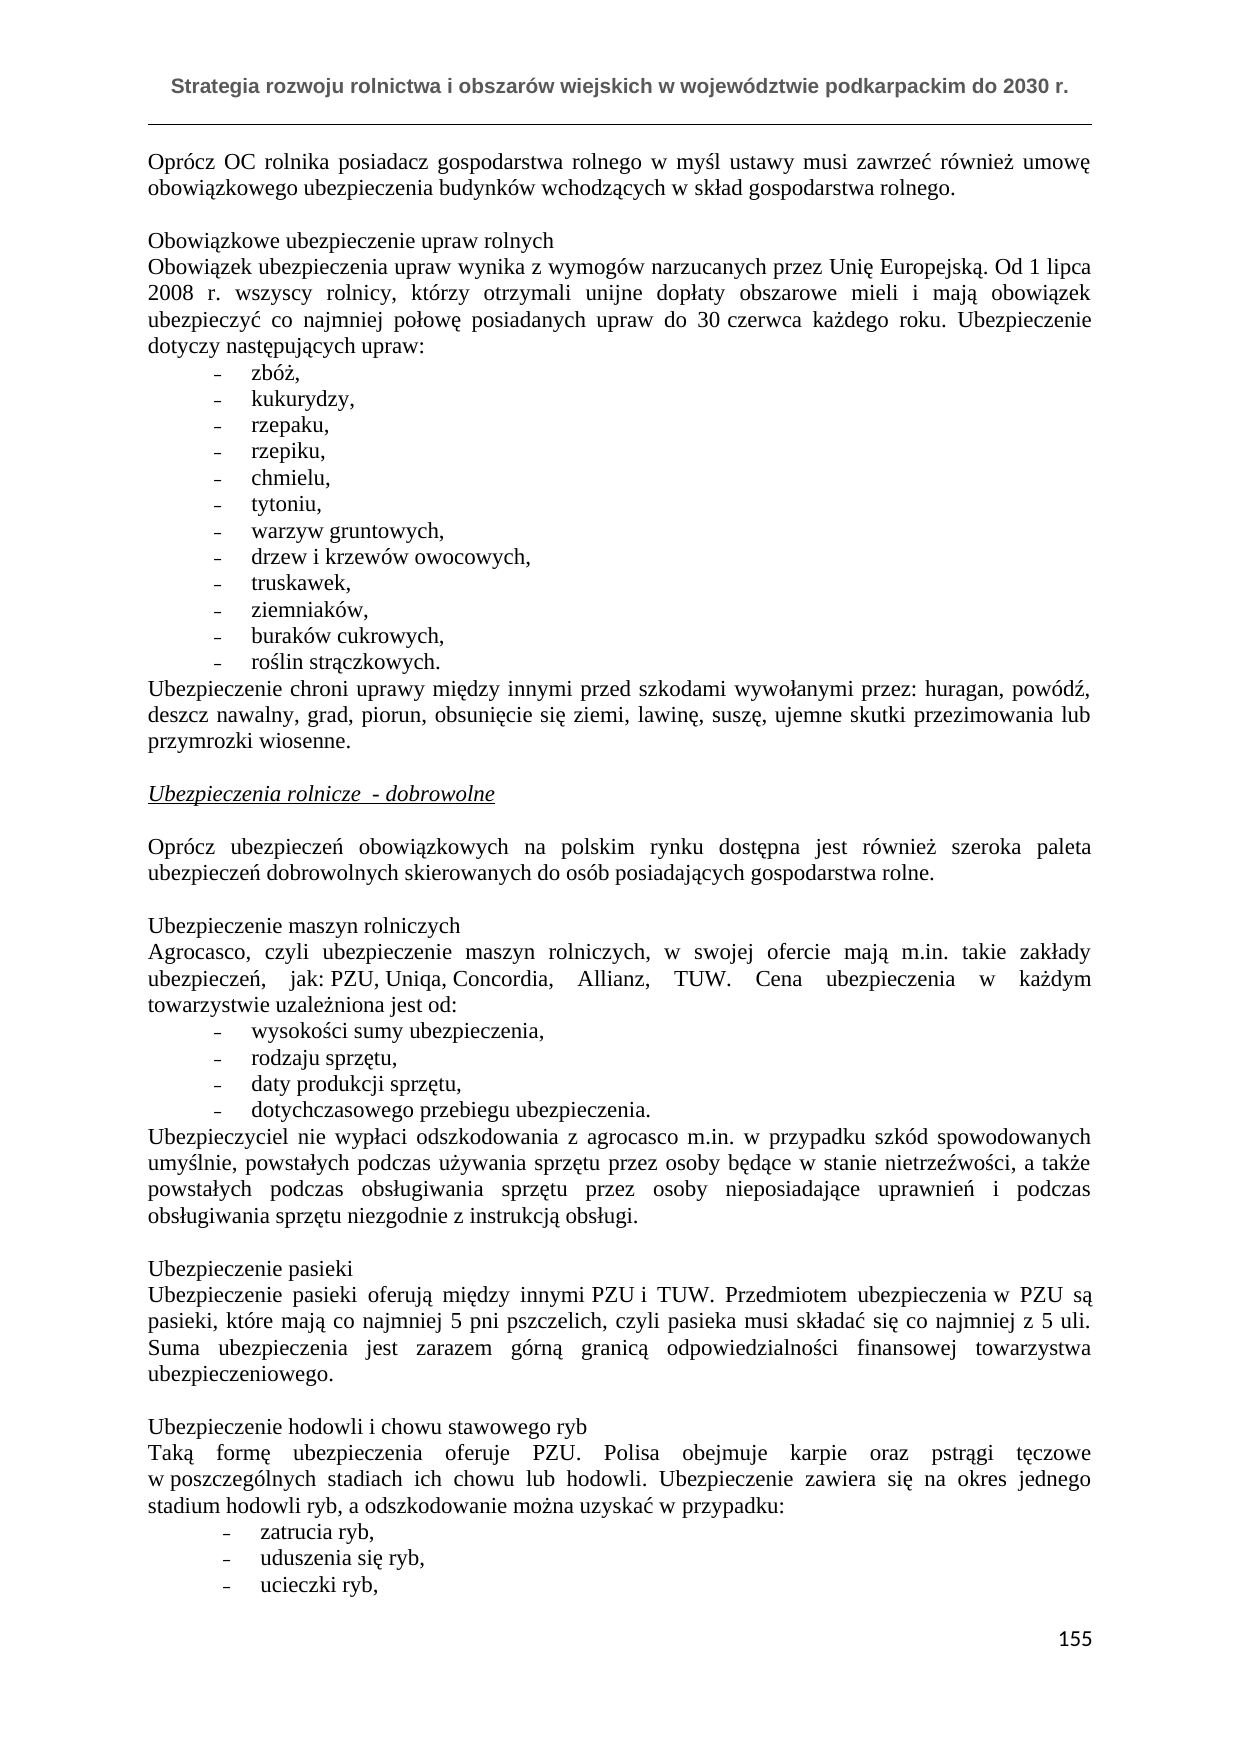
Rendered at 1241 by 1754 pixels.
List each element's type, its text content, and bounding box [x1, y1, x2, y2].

list truskawek, [214, 569, 1092, 596]
text Ubezpieczenie maszyn rolniczych [148, 912, 1092, 938]
list daty produkcji sprzętu, [214, 1070, 1092, 1096]
text Oprócz OC rolnika posiadacz gospodarstwa rolnego w myśl ustawy musi zawrzeć również umowę obowiązkowego ubezpieczenia budynków wchodzących w skład gospodarstwa rolnego. [148, 148, 1092, 200]
list rzepaku, [214, 411, 1092, 438]
text Ubezpieczenia rolnicze - dobrowolne [148, 780, 1092, 807]
list zatrucia ryb, [223, 1518, 1092, 1544]
text Ubezpieczenie pasieki oferują między innymi PZU i TUW. Przedmiotem ubezpieczenia w PZU są pasieki, które mają co najmniej 5 pni pszczelich, czyli pasieka musi składać się co najmniej z 5 uli. Suma ubezpieczenia jest zarazem górną granicą odpowiedzialności finansowej towarzystwa ubezpieczeniowego. [148, 1281, 1092, 1386]
list drzew i krzewów owocowych, [214, 543, 1092, 569]
text Ubezpieczenie chroni uprawy między innymi przed szkodami wywołanymi przez: huragan, powódź, deszcz nawalny, grad, piorun, obsunięcie się ziemi, lawinę, suszę, ujemne skutki przezimowania lub przymrozki wiosenne. [148, 675, 1092, 754]
text Taką formę ubezpieczenia oferuje PZU. Polisa obejmuje karpie oraz pstrągi tęczowe w poszczególnych stadiach ich chowu lub hodowli. Ubezpieczenie zawiera się na okres jednego stadium hodowli ryb, a odszkodowanie można uzyskać w przypadku: [148, 1439, 1092, 1518]
list rzepiku, [214, 438, 1092, 464]
list dotychczasowego przebiegu ubezpieczenia. [214, 1096, 1092, 1123]
list kukurydzy, [214, 385, 1092, 411]
list warzyw gruntowych, [214, 517, 1092, 543]
list buraków cukrowych, [214, 622, 1092, 648]
list chmielu, [214, 464, 1092, 490]
text Ubezpieczenie pasieki [148, 1254, 1092, 1281]
text Ubezpieczyciel nie wypłaci odszkodowania z agrocasco m.in. w przypadku szkód spowodowanych umyślnie, powstałych podczas używania sprzętu przez osoby będące w stanie nietrzeźwości, a także powstałych podczas obsługiwania sprzętu przez osoby nieposiadające uprawnień i podczas obsługiwania sprzętu niezgodnie z instrukcją obsługi. [148, 1123, 1092, 1228]
list roślin strączkowych. [214, 648, 1092, 675]
list ziemniaków, [214, 596, 1092, 622]
text Obowiązkowe ubezpieczenie upraw rolnych [148, 227, 1092, 253]
text Agrocasco, czyli ubezpieczenie maszyn rolniczych, w swojej ofercie mają m.in. takie zakłady ubezpieczeń, jak: PZU, Uniqa, Concordia, Allianz, TUW. Cena ubezpieczenia w każdym towarzystwie uzależniona jest od: [148, 938, 1092, 1017]
list zbóż, [214, 358, 1092, 385]
list uduszenia się ryb, [223, 1544, 1092, 1571]
list ucieczki ryb, [223, 1571, 1092, 1597]
list tytoniu, [214, 490, 1092, 517]
list wysokości sumy ubezpieczenia, [214, 1017, 1092, 1044]
list rodzaju sprzętu, [214, 1044, 1092, 1070]
text Obowiązek ubezpieczenia upraw wynika z wymogów narzucanych przez Unię Europejską. Od 1 lipca 2008 r. wszyscy rolnicy, którzy otrzymali unijne dopłaty obszarowe mieli i mają obowiązek ubezpieczyć co najmniej połowę posiadanych upraw do 30 czerwca każdego roku. Ubezpieczenie dotyczy następujących upraw: [148, 253, 1092, 358]
text Ubezpieczenie hodowli i chowu stawowego ryb [148, 1413, 1092, 1439]
text Oprócz ubezpieczeń obowiązkowych na polskim rynku dostępna jest również szeroka paleta ubezpieczeń dobrowolnych skierowanych do osób posiadających gospodarstwa rolne. [148, 833, 1092, 886]
